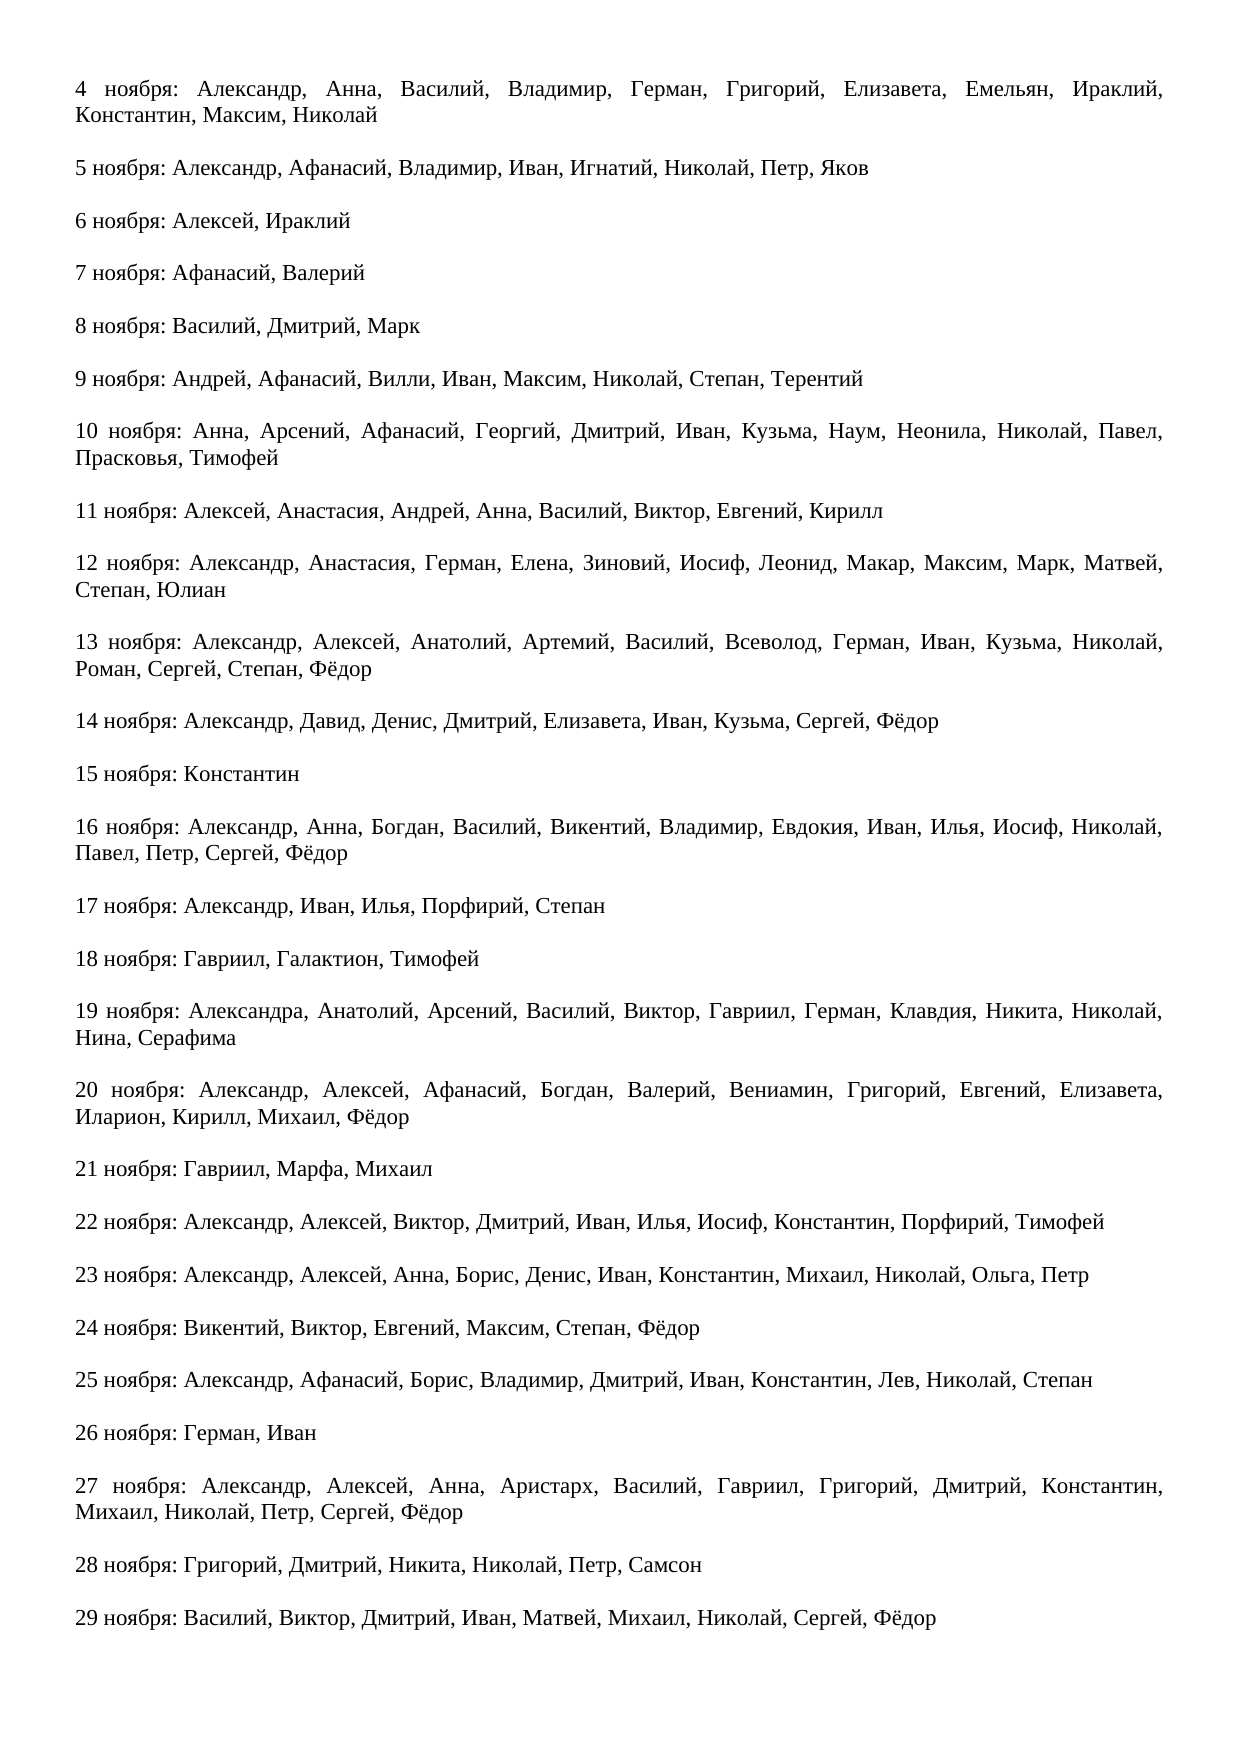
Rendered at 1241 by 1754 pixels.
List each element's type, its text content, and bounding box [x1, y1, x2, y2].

text 29 ноября: Василий, Виктор, Дмитрий, Иван, Матвей, Михаил, Николай, Сергей, Фёдор [75, 1603, 1165, 1630]
text 24 ноября: Викентий, Виктор, Евгений, Максим, Степан, Фёдор [75, 1314, 1165, 1340]
text 20 ноября: Александр, Алексей, Афанасий, Богдан, Валерий, Вениамин, Григорий, Евгений, Елизавета, Иларион, Кирилл, Михаил, Фёдор [75, 1076, 1165, 1129]
text 23 ноября: Александр, Алексей, Анна, Борис, Денис, Иван, Константин, Михаил, Николай, Ольга, Петр [75, 1261, 1165, 1287]
text 27 ноября: Александр, Алексей, Анна, Аристарх, Василий, Гавриил, Григорий, Дмитрий, Константин, Михаил, Николай, Петр, Сергей, Фёдор [75, 1472, 1165, 1524]
text 25 ноября: Александр, Афанасий, Борис, Владимир, Дмитрий, Иван, Константин, Лев, Николай, Степан [75, 1366, 1165, 1393]
text 17 ноября: Александр, Иван, Илья, Порфирий, Степан [75, 892, 1165, 918]
text 4 ноября: Александр, Анна, Василий, Владимир, Герман, Григорий, Елизавета, Емельян, Ираклий, Константин, Максим, Николай [75, 75, 1165, 128]
text 11 ноября: Алексей, Анастасия, Андрей, Анна, Василий, Виктор, Евгений, Кирилл [75, 497, 1165, 523]
text 15 ноября: Константин [75, 760, 1165, 787]
text 12 ноября: Александр, Анастасия, Герман, Елена, Зиновий, Иосиф, Леонид, Макар, Максим, Марк, Матвей, Степан, Юлиан [75, 549, 1165, 602]
text 26 ноября: Герман, Иван [75, 1419, 1165, 1445]
text 22 ноября: Александр, Алексей, Виктор, Дмитрий, Иван, Илья, Иосиф, Константин, Порфирий, Тимофей [75, 1208, 1165, 1234]
text 19 ноября: Александра, Анатолий, Арсений, Василий, Виктор, Гавриил, Герман, Клавдия, Никита, Николай, Нина, Серафима [75, 997, 1165, 1050]
text 7 ноября: Афанасий, Валерий [75, 259, 1165, 286]
text 10 ноября: Анна, Арсений, Афанасий, Георгий, Дмитрий, Иван, Кузьма, Наум, Неонила, Николай, Павел, Прасковья, Тимофей [75, 418, 1165, 470]
text 5 ноября: Александр, Афанасий, Владимир, Иван, Игнатий, Николай, Петр, Яков [75, 154, 1165, 180]
text 18 ноября: Гавриил, Галактион, Тимофей [75, 945, 1165, 971]
text 28 ноября: Григорий, Дмитрий, Никита, Николай, Петр, Самсон [75, 1551, 1165, 1577]
text 21 ноября: Гавриил, Марфа, Михаил [75, 1156, 1165, 1182]
text 9 ноября: Андрей, Афанасий, Вилли, Иван, Максим, Николай, Степан, Терентий [75, 365, 1165, 391]
text 16 ноября: Александр, Анна, Богдан, Василий, Викентий, Владимир, Евдокия, Иван, Илья, Иосиф, Николай, Павел, Петр, Сергей, Фёдор [75, 813, 1165, 866]
text 13 ноября: Александр, Алексей, Анатолий, Артемий, Василий, Всеволод, Герман, Иван, Кузьма, Николай, Роман, Сергей, Степан, Фёдор [75, 628, 1165, 681]
text 14 ноября: Александр, Давид, Денис, Дмитрий, Елизавета, Иван, Кузьма, Сергей, Фёдор [75, 707, 1165, 734]
text 6 ноября: Алексей, Ираклий [75, 207, 1165, 233]
text 8 ноября: Василий, Дмитрий, Марк [75, 312, 1165, 338]
